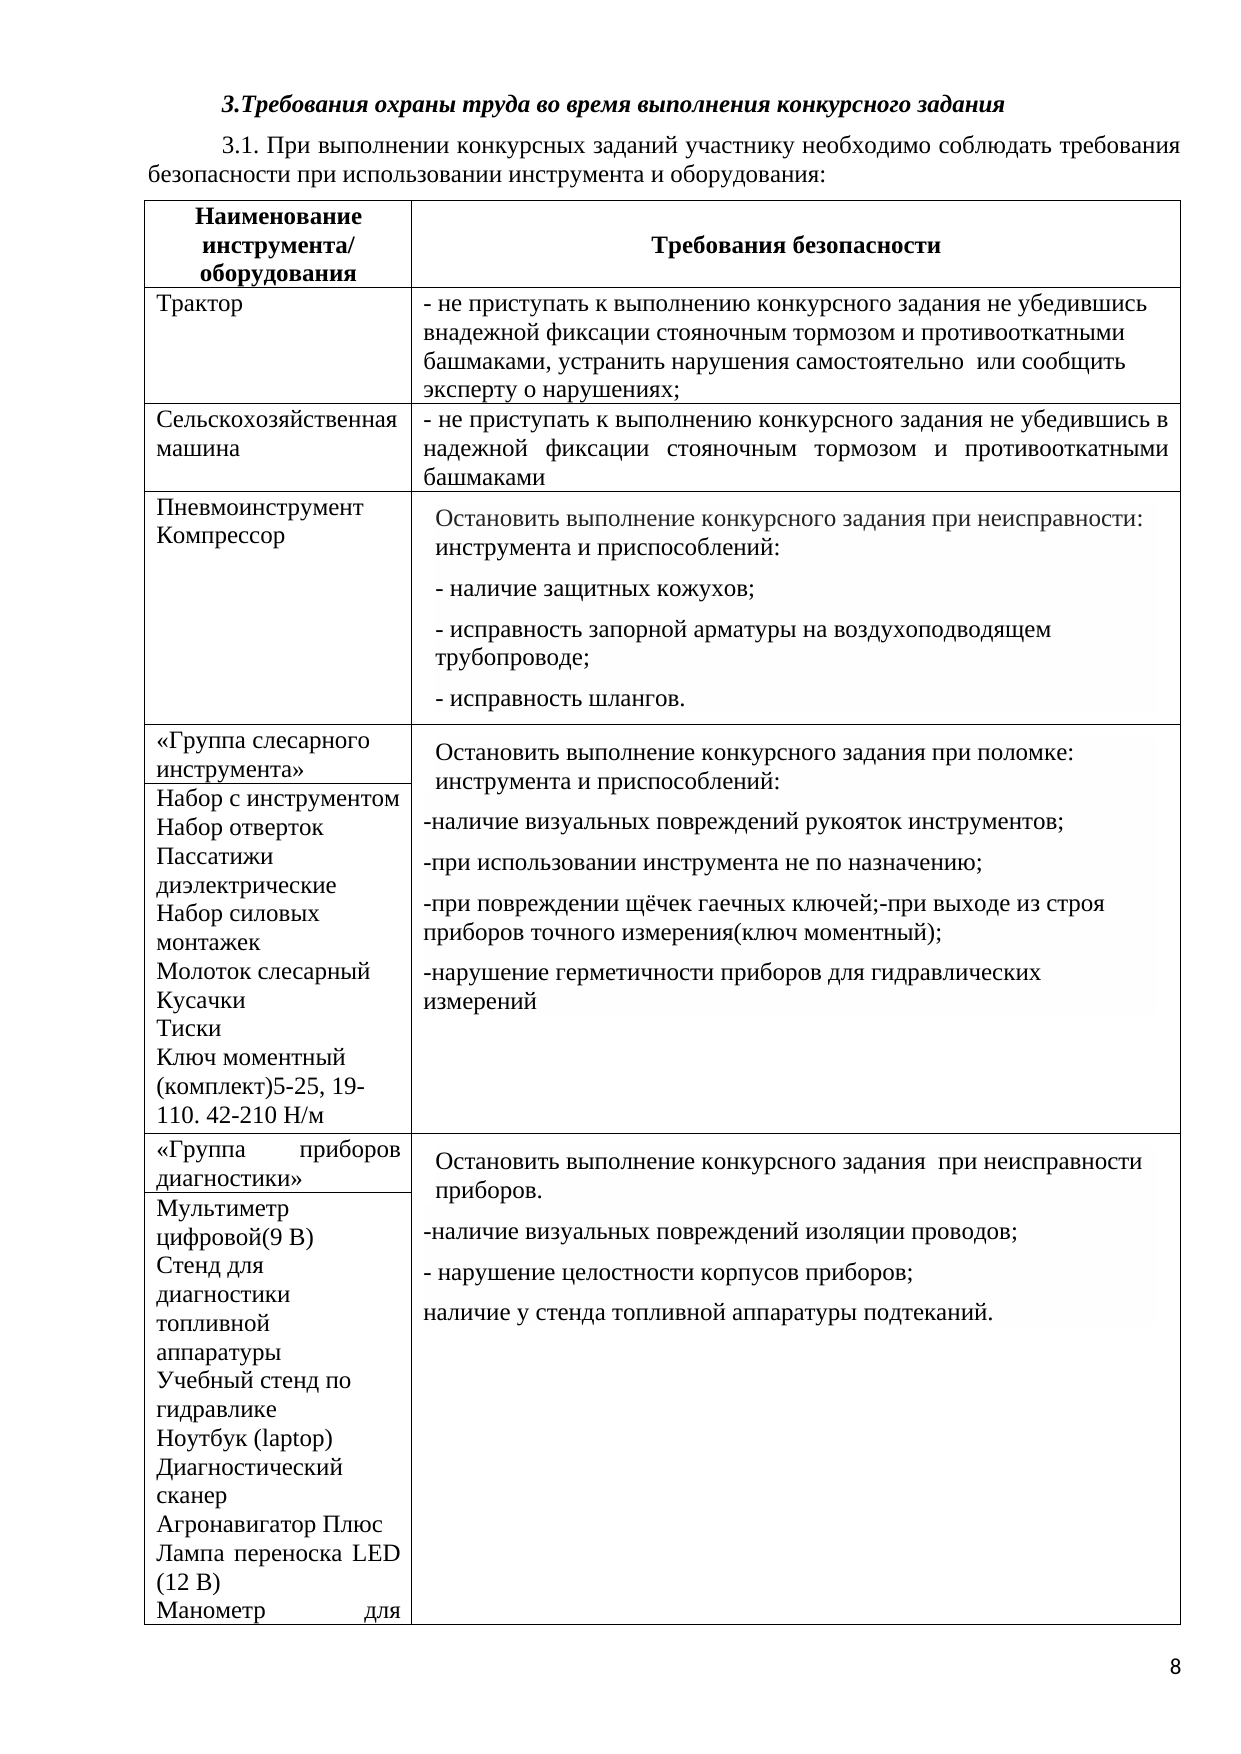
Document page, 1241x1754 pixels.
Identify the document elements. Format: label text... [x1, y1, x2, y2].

table_cell Остановить выполнение конкурсного задания при неисправности: инструмента и приспособлений: - наличие защитных кожухов; - исправность запорной арматуры на воздухоподводящем трубопроводе; - исправность шлангов. [412, 492, 1180, 724]
table_cell Остановить выполнение конкурсного задания при поломке: инструмента и приспособлений: -наличие визуальных повреждений рукояток инструментов; -при использовании инструмента не по назначению; -при повреждении щёчек гаечных ключей;-при выходе из строя приборов точного измерения(ключ моментный); -нарушение герметичности приборов для гидравлических измерений [412, 725, 1180, 1133]
table_cell Остановить выполнение конкурсного задания при неисправности приборов. -наличие визуальных повреждений изоляции проводов; - нарушение целостности корпусов приборов; наличие у стенда топливной аппаратуры подтеканий. [412, 1134, 1180, 1624]
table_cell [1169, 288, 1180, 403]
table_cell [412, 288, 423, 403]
table_header Требования безопасности [412, 201, 1180, 287]
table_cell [145, 1193, 411, 1624]
subtitle 3.Требования охраны труда во время выполнения конкурсного задания [148, 89, 1181, 117]
table_cell «Группа слесарного инструмента» [145, 725, 411, 782]
table_cell «Группа приборов диагностики» [145, 1134, 411, 1192]
table_header Наименование инструмента/ оборудования [145, 201, 411, 287]
table_cell - не приступать к выполнению конкурсного задания не убедившись в надежной фиксации стояночным тормозом и противооткатными башмаками [412, 404, 1180, 491]
table_cell Пневмоинструмент Компрессор [145, 492, 411, 724]
table_cell Трактор [145, 288, 411, 403]
text 3.1. При выполнении конкурсных заданий участнику необходимо соблюдать требования безопасности при использовании инструмента и оборудования: [148, 130, 1181, 187]
table_cell Сельскохозяйственная машина [145, 404, 411, 491]
table_cell Набор с инструментом Набор отверток Пассатижи диэлектрические Набор силовых монтажек Молоток слесарный Кусачки Тиски Ключ моментный (комплект)5-25, 19-110. 42-210 Н/м [145, 784, 411, 1133]
